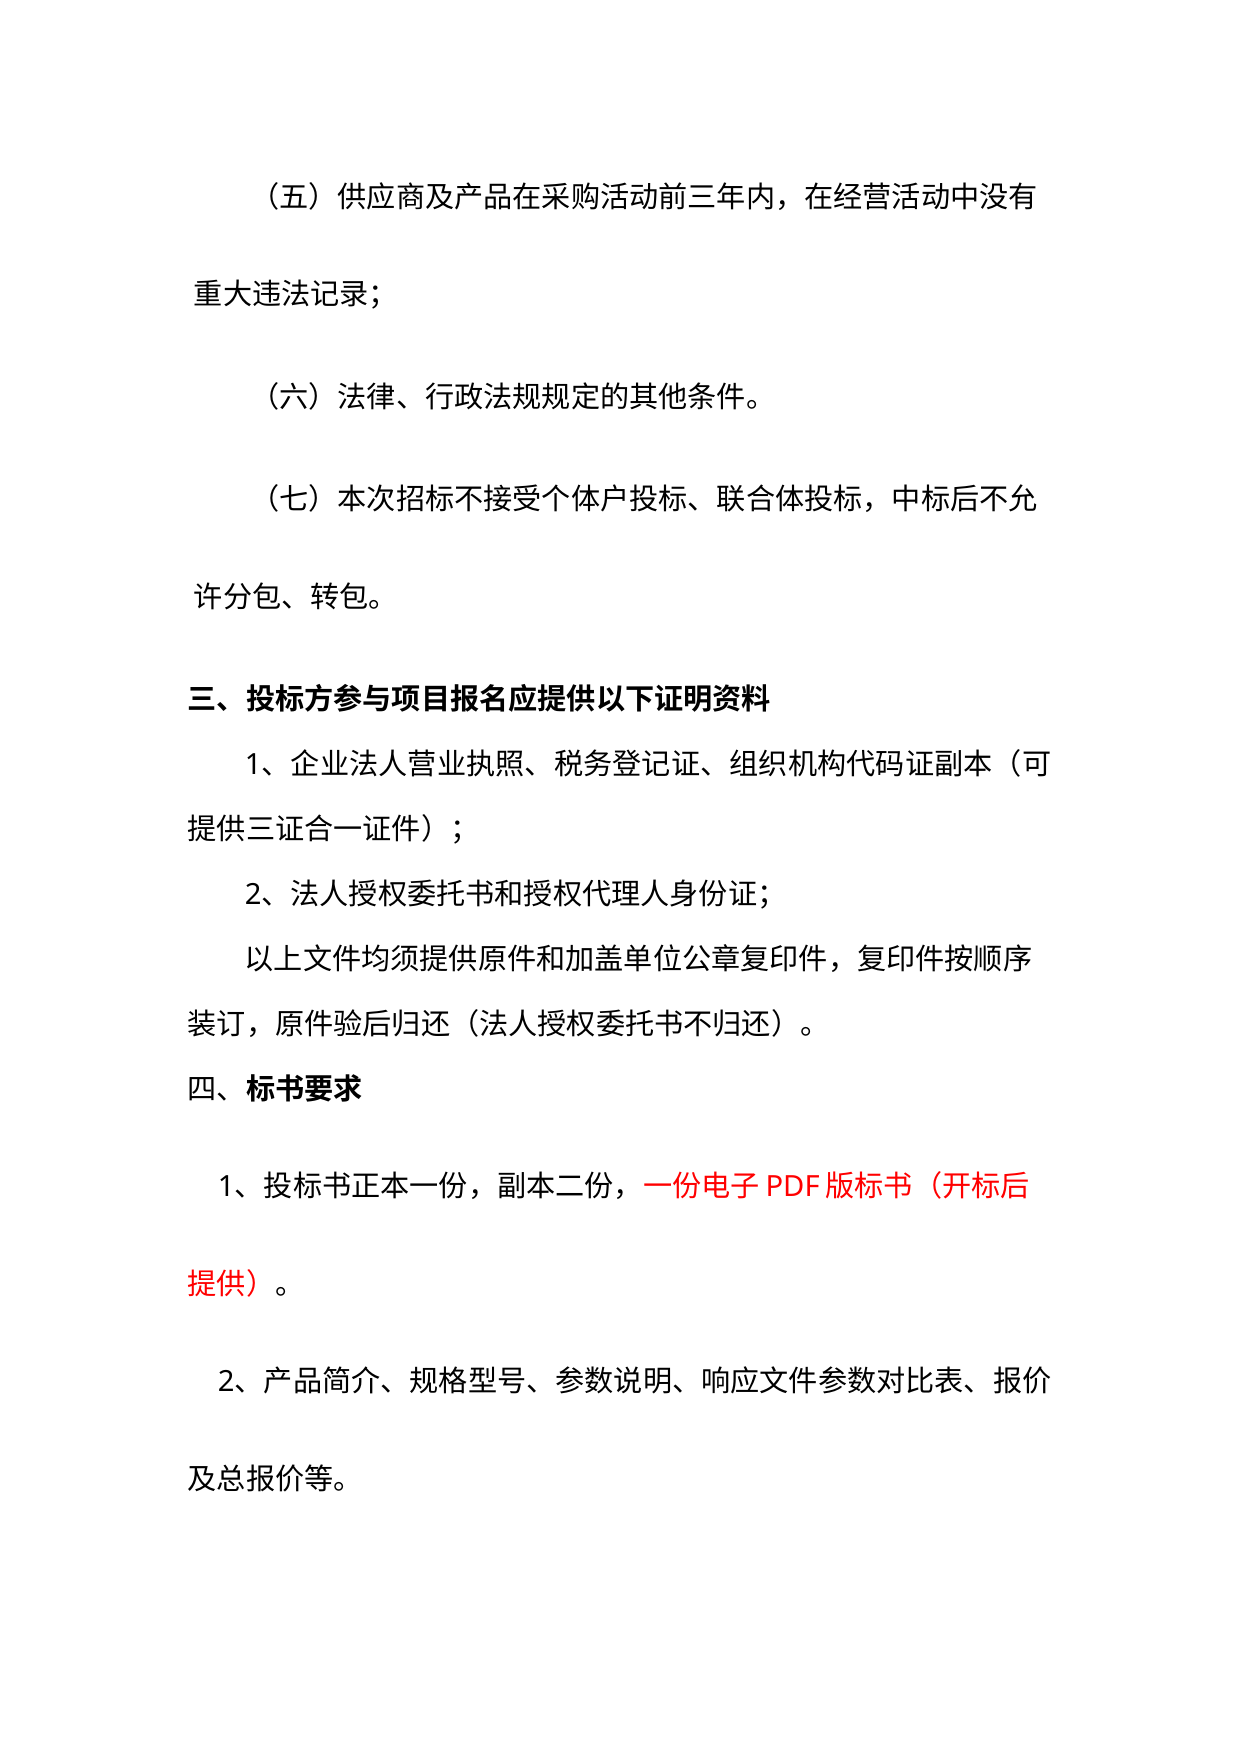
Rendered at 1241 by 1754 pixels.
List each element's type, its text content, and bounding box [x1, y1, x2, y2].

text 三、投标方参与项目报名应提供以下证明资料 [187, 664, 1053, 729]
text （五）供应商及产品在采购活动前三年内，在经营活动中没有重大违法记录； [194, 162, 1046, 324]
text 1、企业法人营业执照、税务登记证、组织机构代码证副本（可提供三证合一证件）； [187, 729, 1053, 859]
text 2、法人授权委托书和授权代理人身份证； [187, 859, 1053, 924]
text （六）法律、行政法规规定的其他条件。 [194, 362, 1046, 427]
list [187, 1054, 1053, 1509]
text （七）本次招标不接受个体户投标、联合体投标，中标后不允许分包、转包。 [194, 464, 1046, 627]
text 以上文件均须提供原件和加盖单位公章复印件，复印件按顺序装订，原件验后归还（法人授权委托书不归还）。 [187, 924, 1053, 1054]
